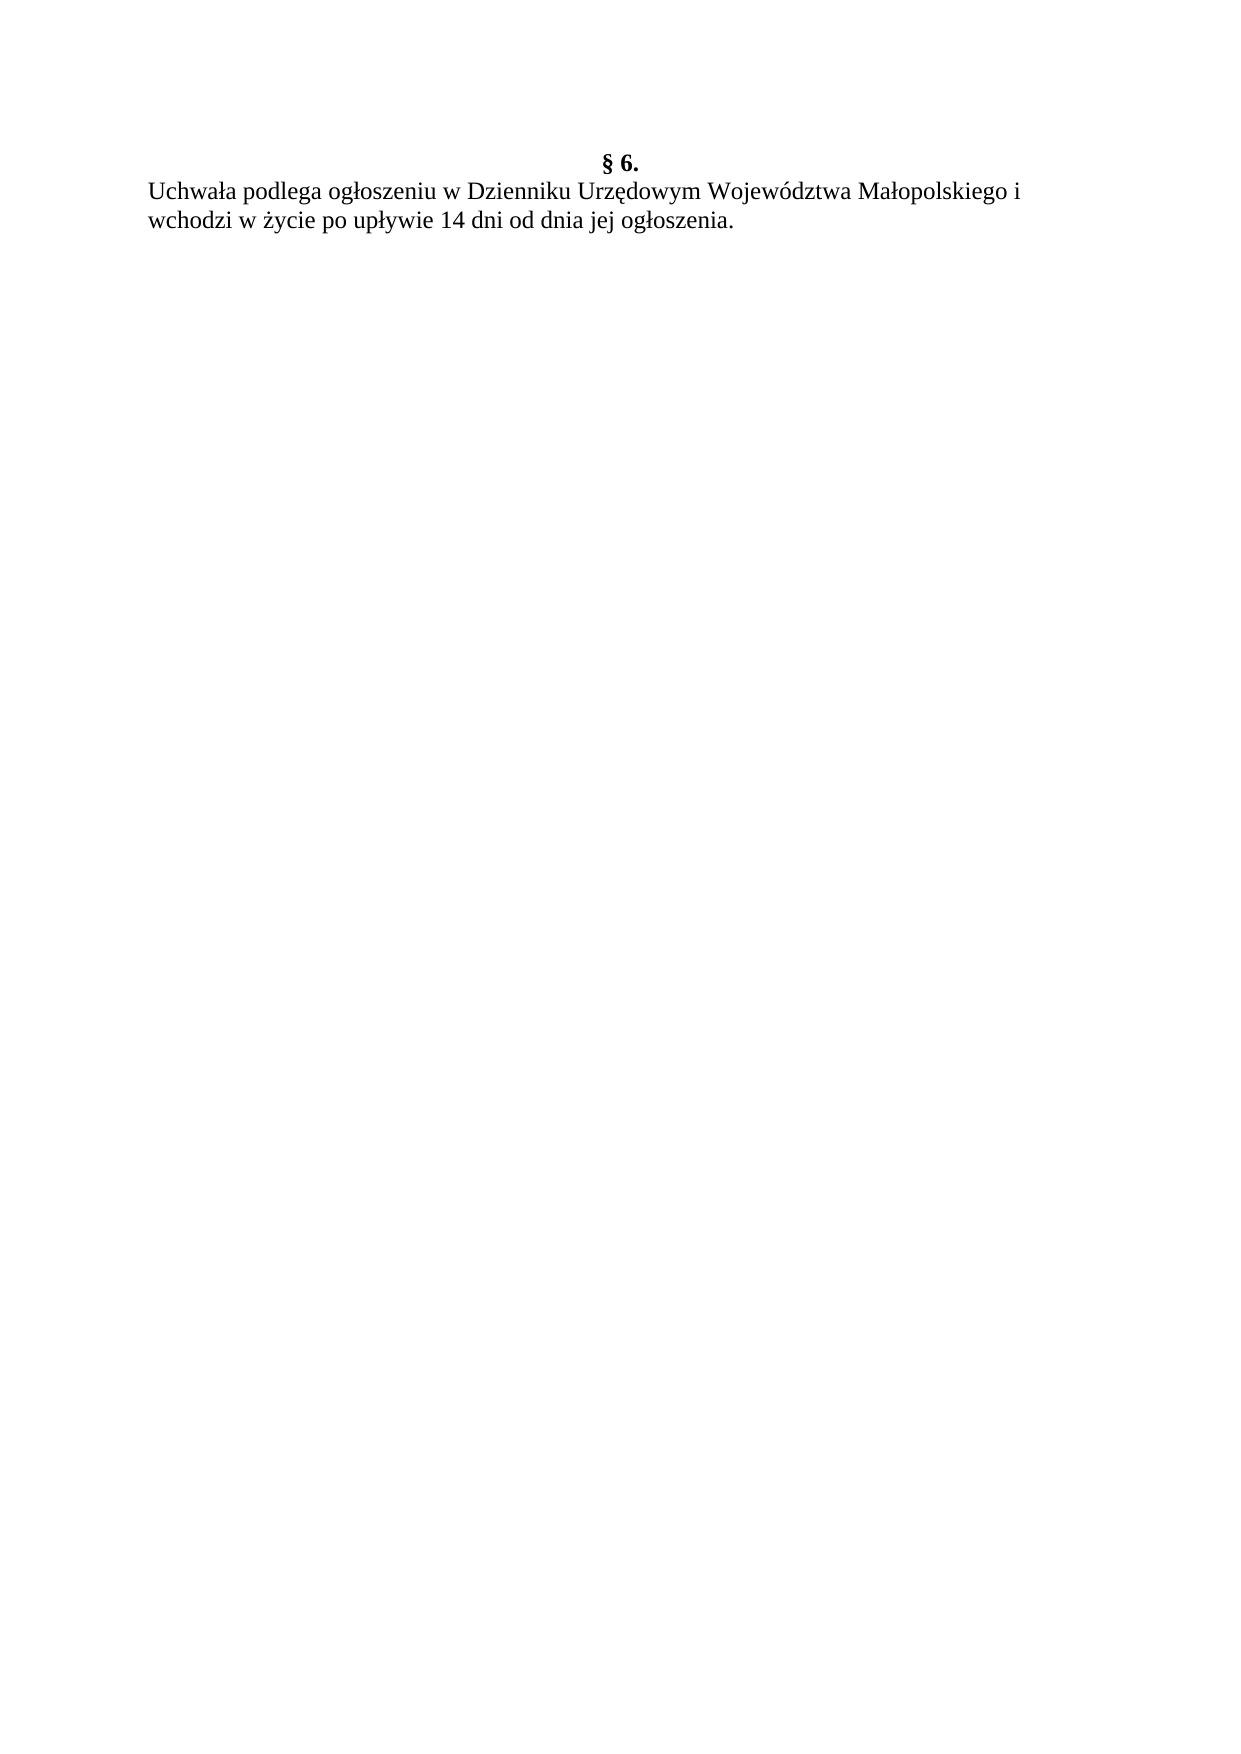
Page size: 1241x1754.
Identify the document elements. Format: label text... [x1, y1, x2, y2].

text § 6. [148, 148, 1093, 176]
text Uchwała podlega ogłoszeniu w Dzienniku Urzędowym Województwa Małopolskiego i wchodzi w życie po upływie 14 dni od dnia jej ogłoszenia. [148, 176, 1093, 234]
